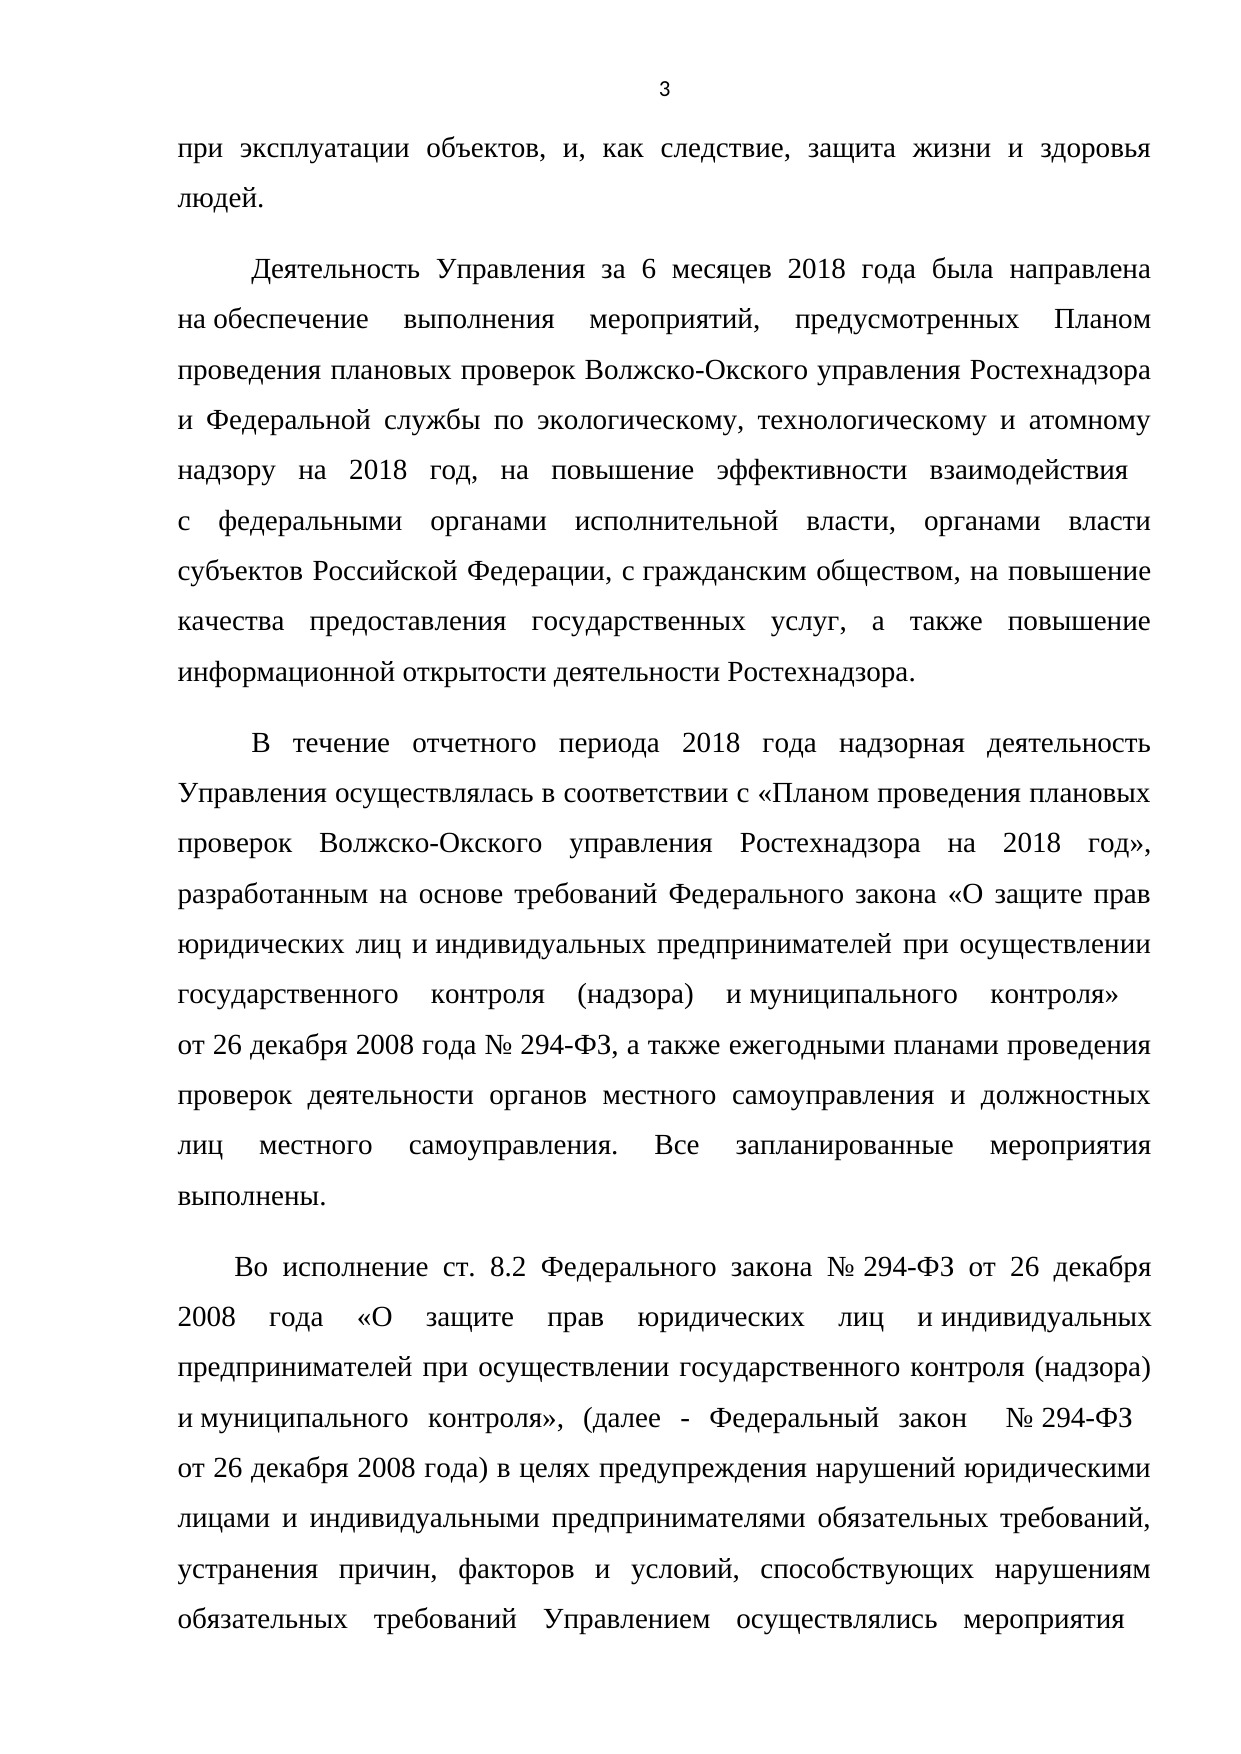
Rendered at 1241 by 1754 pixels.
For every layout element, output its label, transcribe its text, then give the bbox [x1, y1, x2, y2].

text В течение отчетного периода 2018 года надзорная деятельность Управления осуществлялась в соответствии с «Планом проведения плановых проверок Волжско-Окского управления Ростехнадзора на 2018 год», разработанным на основе требований Федерального закона «О защите прав юридических лиц и индивидуальных предпринимателей при осуществлении государственного контроля (надзора) и муниципального контроля» от 26 декабря 2008 года № 294-ФЗ, а также ежегодными планами проведения проверок деятельности органов местного самоуправления и должностных лиц местного самоуправления. Все запланированные мероприятия выполнены. [177, 725, 1152, 1211]
text Деятельность Управления за 6 месяцев 2018 года была направлена на обеспечение выполнения мероприятий, предусмотренных Планом проведения плановых проверок Волжско-Окского управления Ростехнадзора и Федеральной службы по экологическому, технологическому и атомному надзору на 2018 год, на повышение эффективности взаимодействия с федеральными органами исполнительной власти, органами власти субъектов Российской Федерации, с гражданским обществом, на повышение качества предоставления государственных услуг, а также повышение информационной открытости деятельности Ростехнадзора. [177, 251, 1152, 687]
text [177, 1249, 1152, 1634]
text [177, 130, 1152, 214]
